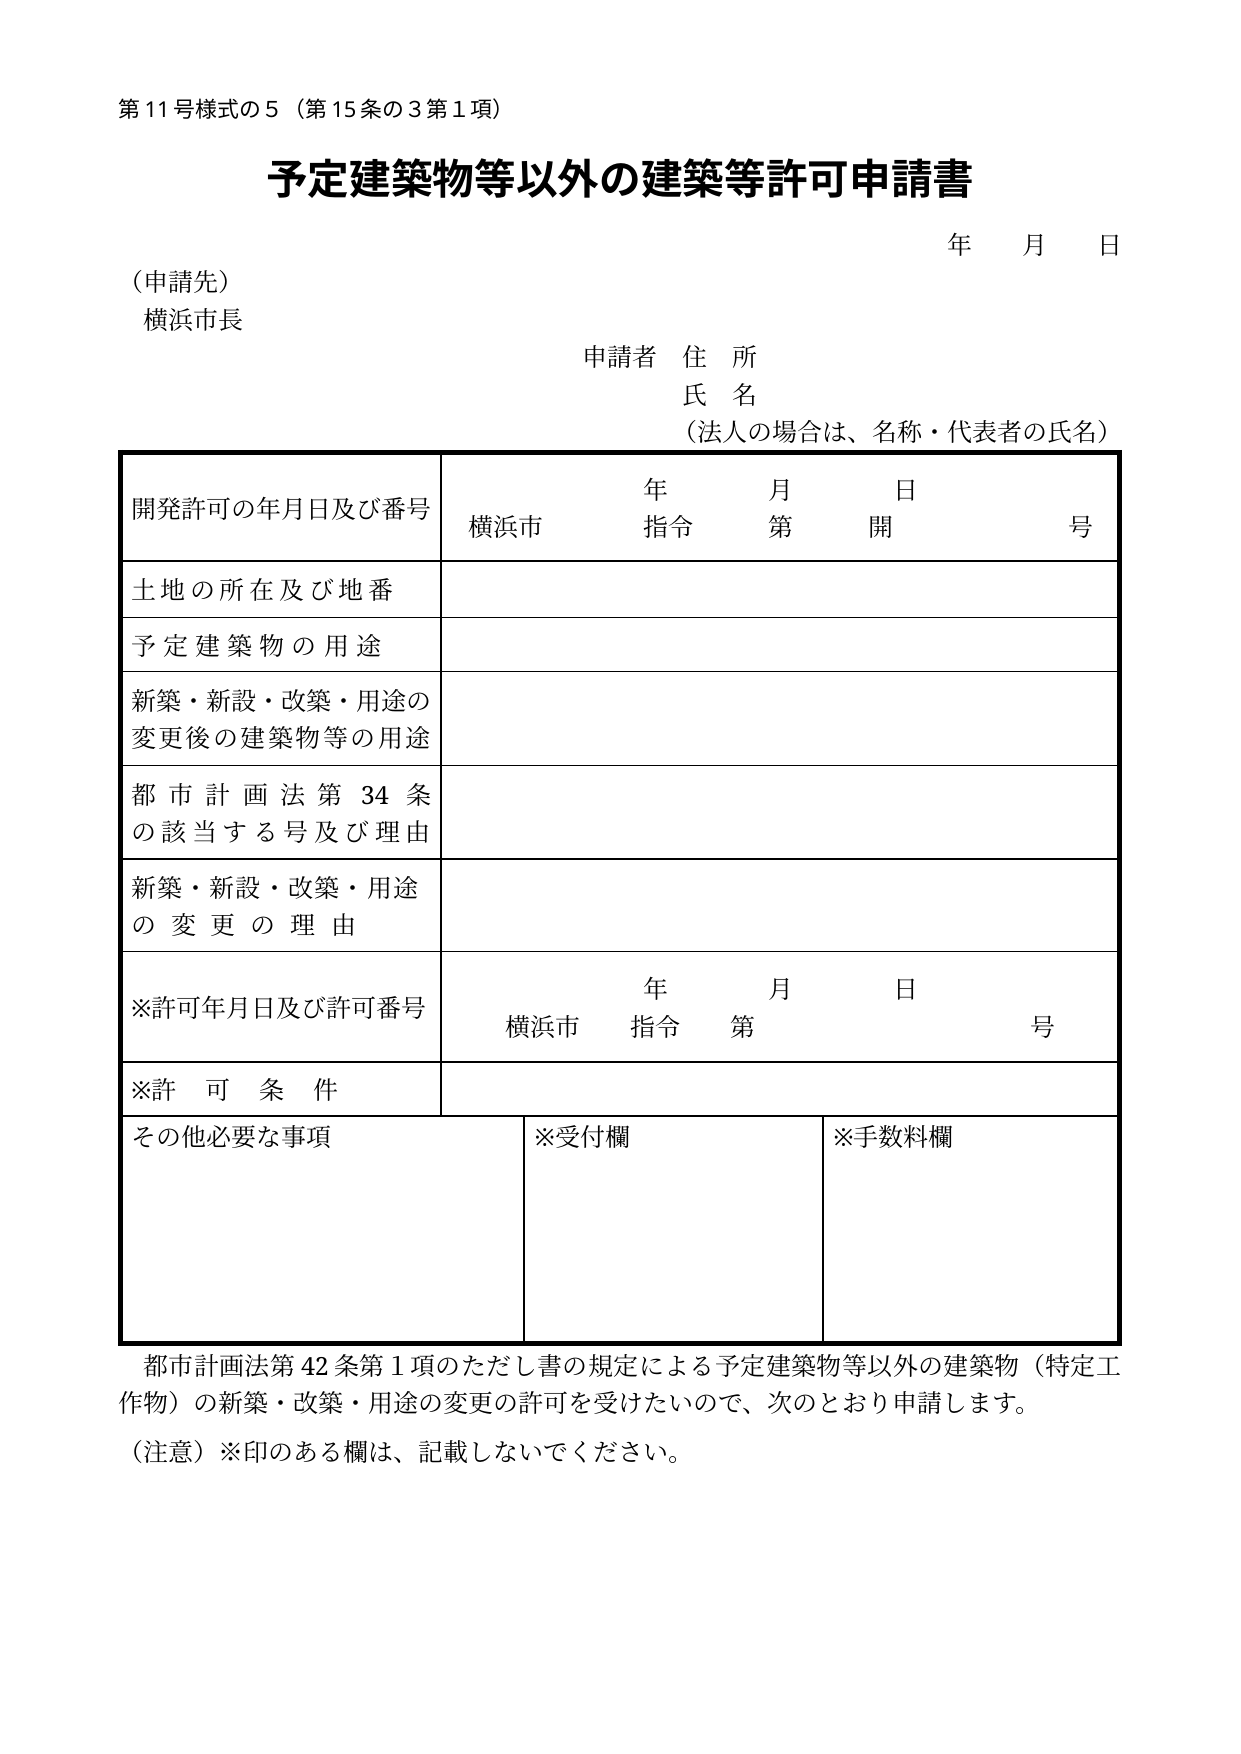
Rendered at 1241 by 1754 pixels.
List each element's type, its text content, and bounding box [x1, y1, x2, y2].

text （注意）※印のある欄は、記載しないでください。 [118, 1432, 1122, 1469]
table_cell [442, 860, 1117, 951]
table_cell ※許可条件 [123, 1063, 440, 1115]
table_cell 年 月 日 横浜市 指令 第 号 [442, 952, 1117, 1061]
text （法人の場合は、名称・代表者の氏名） [118, 412, 1122, 450]
table_cell 土地の所在及び地番 [123, 562, 440, 616]
text 申請者 住 所 [118, 337, 1122, 375]
table_header 開発許可の年月日及び番号 [123, 455, 440, 560]
table_cell 新築・新設・改築・用途の 変更後の建築物等の用途 [123, 672, 440, 765]
table_cell [442, 618, 1117, 671]
table_cell 新築・新設・改築・用途 の変更の理由 [123, 860, 440, 951]
table_cell [442, 766, 1117, 858]
text 予定建築物等以外の建築等許可申請書 [118, 146, 1122, 206]
text 年 月 日 [118, 225, 1122, 262]
table_cell [442, 562, 1117, 616]
table_cell ※許可年月日及び許可番号 [123, 952, 440, 1061]
table_cell ※手数料欄 [824, 1117, 1117, 1341]
table_header 年 月 日 横浜市 指令 第 開 号 [442, 455, 1117, 560]
table_cell その他必要な事項 [123, 1117, 523, 1341]
table_cell 都市計画法第34条 の該当する号及び理由 [123, 766, 440, 858]
table_cell [442, 672, 1117, 765]
text 氏 名 [118, 375, 1122, 412]
table_cell ※受付欄 [525, 1117, 822, 1341]
text （申請先） [118, 262, 1122, 300]
text 横浜市長 [118, 300, 1122, 337]
text 都市計画法第42条第１項のただし書の規定による予定建築物等以外の建築物（特定工作物）の新築・改築・用途の変更の許可を受けたいので、次のとおり申請します。 [118, 1346, 1122, 1420]
text 第11号様式の５（第15条の３第１項） [118, 89, 1122, 127]
table_cell 予定建築物の用途 [123, 618, 440, 671]
table_cell [442, 1063, 1117, 1115]
